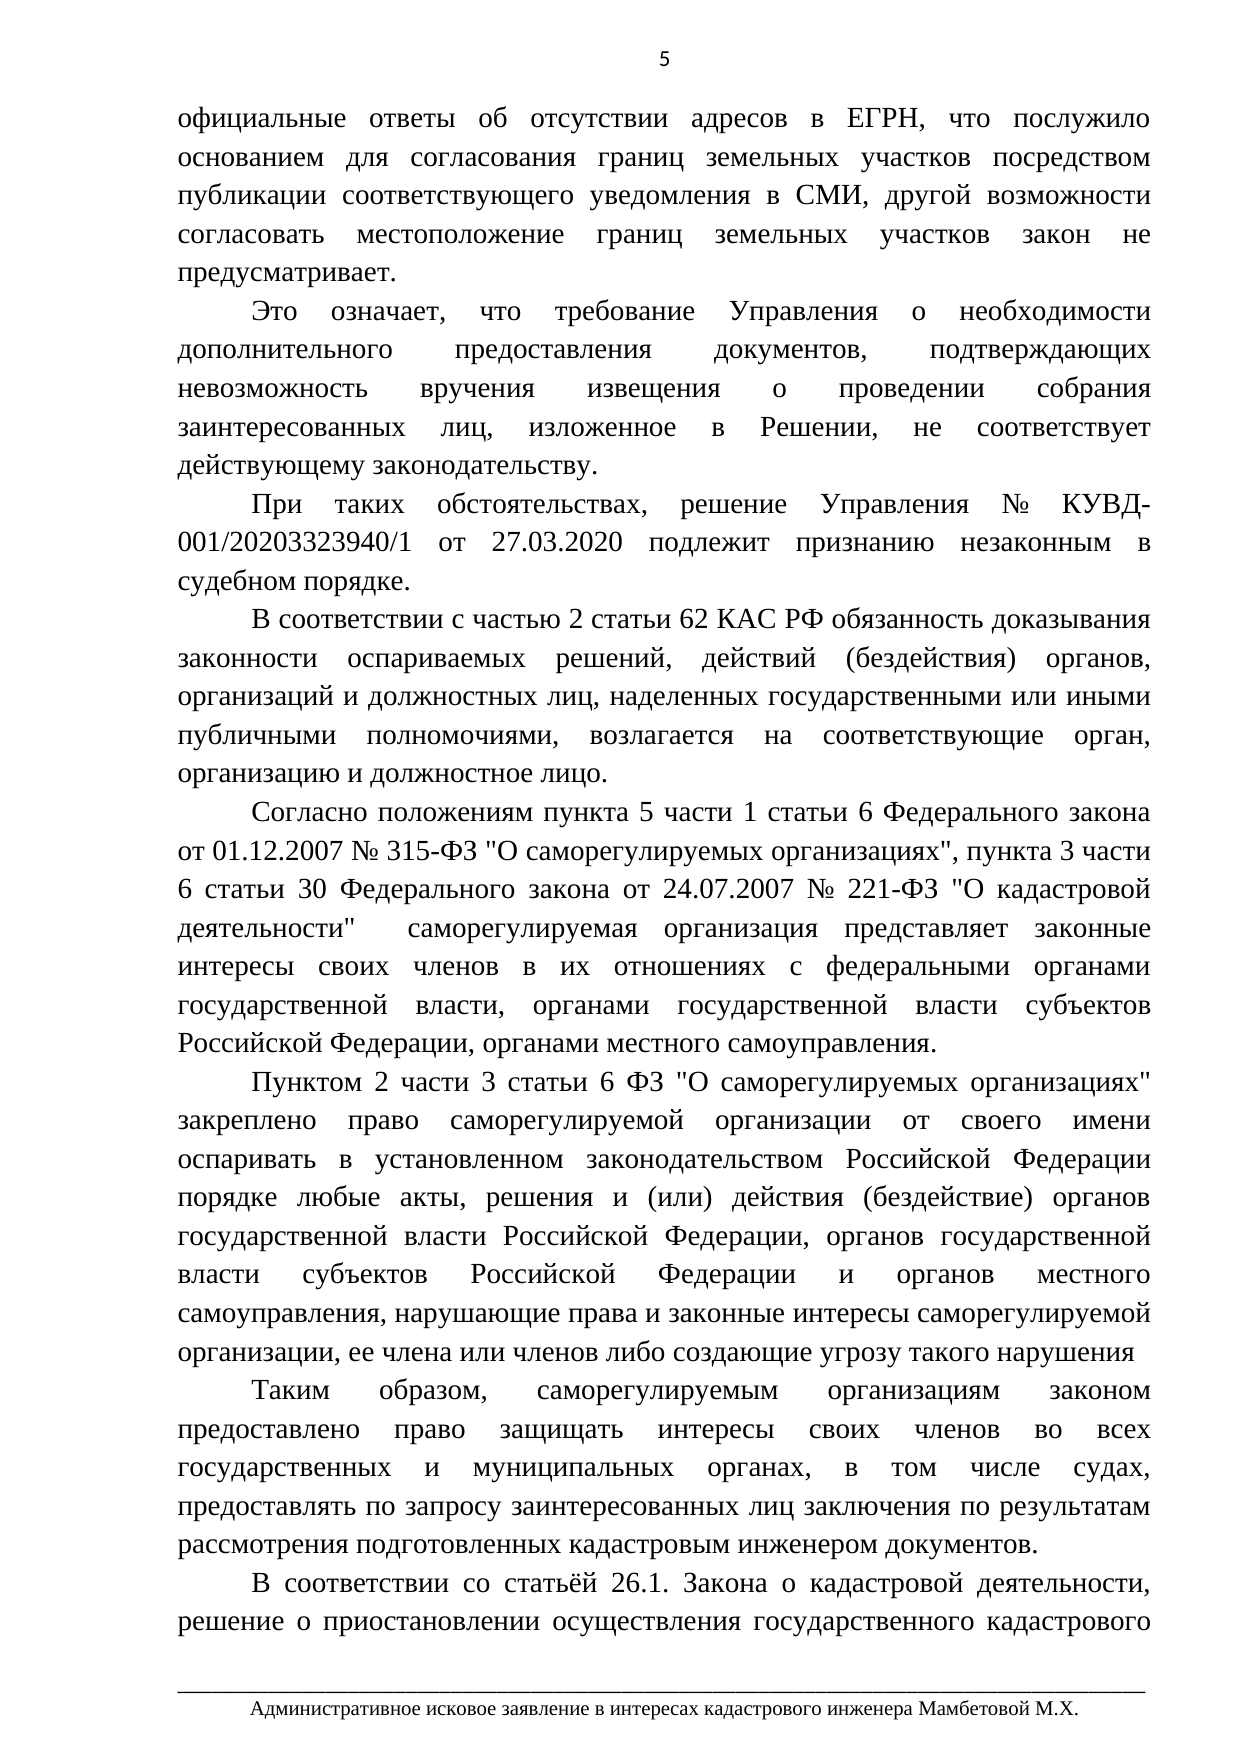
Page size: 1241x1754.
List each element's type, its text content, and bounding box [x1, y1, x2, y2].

text В соответствии с частью 2 статьи 62 КАС РФ обязанность доказывания законности оспариваемых решений, действий (бездействия) органов, организаций и должностных лиц, наделенных государственными или иными публичными полномочиями, возлагается на соответствующие орган, организацию и должностное лицо. [177, 601, 1152, 789]
text Это означает, что требование Управления о необходимости дополнительного предоставления документов, подтверждающих невозможность вручения извещения о проведении собрания заинтересованных лиц, изложенное в Решении, не соответствует действующему законодательству. [177, 293, 1152, 481]
text При таких обстоятельствах, решение Управления № КУВД-001/20203323940/1 от 27.03.2020 подлежит признанию незаконным в судебном порядке. [177, 486, 1152, 596]
text Пунктом 2 части 3 статьи 6 ФЗ "О саморегулируемых организациях" закреплено право саморегулируемой организации от своего имени оспаривать в установленном законодательством Российской Федерации порядке любые акты, решения и (или) действия (бездействие) органов государственной власти Российской Федерации, органов государственной власти субъектов Российской Федерации и органов местного самоуправления, нарушающие права и законные интересы саморегулируемой организации, ее члена или членов либо создающие угрозу такого нарушения [177, 1064, 1152, 1367]
text Согласно положениям пункта 5 части 1 статьи 6 Федерального закона от 01.12.2007 № 315-ФЗ "О саморегулируемых организациях", пункта 3 части 6 статьи 30 Федерального закона от 24.07.2007 № 221-ФЗ "О кадастровой деятельности" саморегулируемая организация представляет законные интересы своих членов в их отношениях с федеральными органами государственной власти, органами государственной власти субъектов Российской Федерации, органами местного самоуправления. [177, 794, 1152, 1059]
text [177, 1565, 1152, 1637]
text Таким образом, саморегулируемым организациям законом предоставлено право защищать интересы своих членов во всех государственных и муниципальных органах, в том числе судах, предоставлять по запросу заинтересованных лиц заключения по результатам рассмотрения подготовленных кадастровым инженером документов. [177, 1372, 1152, 1560]
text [177, 100, 1152, 288]
